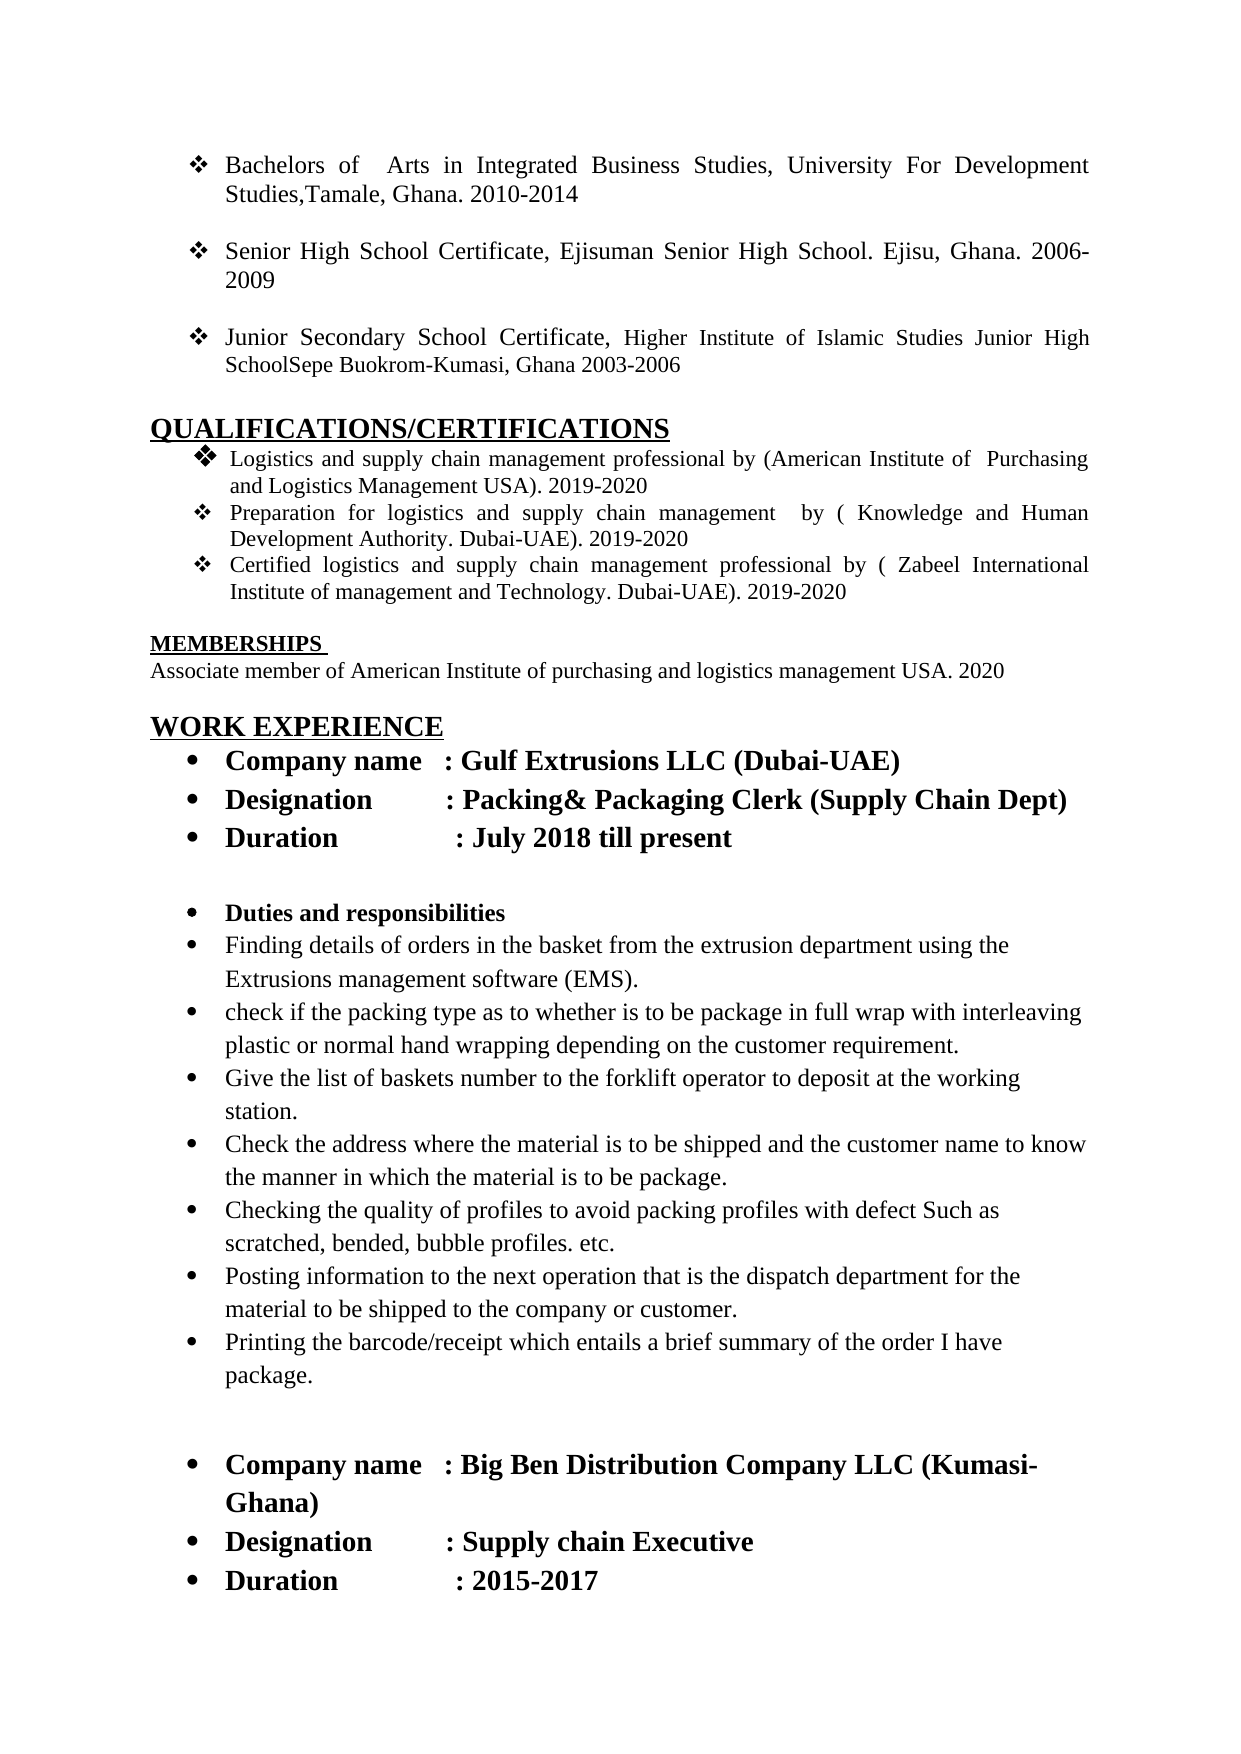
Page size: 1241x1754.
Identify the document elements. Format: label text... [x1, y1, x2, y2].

list Certified logistics and supply chain management professional by ( Zabeel International Institute of management and Technology. Dubai-UAE). 2019-2020 [192, 551, 1090, 604]
list Duration : July 2018 till present [187, 820, 1090, 854]
text QUALIFICATIONS/CERTIFICATIONS [150, 411, 1090, 445]
list Posting information to the next operation that is the dispatch department for the material to be shipped to the company or customer. [187, 1261, 1090, 1323]
list Bachelors of Arts in Integrated Business Studies, University For Development Studies,Tamale, Ghana. 2010-2014 [187, 150, 1090, 207]
list Printing the barcode/receipt which entails a brief summary of the order I have package. [187, 1327, 1090, 1389]
list Check the address where the material is to be shipped and the customer name to know the manner in which the material is to be package. [187, 1129, 1090, 1191]
list Duties and responsibilities [187, 898, 1090, 926]
list Finding details of orders in the basket from the extrusion department using the Extrusions management software (EMS). [187, 931, 1090, 992]
text WORK EXPERIENCE [150, 709, 1090, 743]
list Designation : Supply chain Executive [187, 1524, 1090, 1558]
list Company name : Big Ben Distribution Company LLC (Kumasi-Ghana) [187, 1447, 1090, 1519]
text Associate member of American Institute of purchasing and logistics management USA. 2020 [150, 657, 1090, 683]
list Company name : Gulf Extrusions LLC (Dubai-UAE) [187, 743, 1090, 777]
list check if the packing type as to whether is to be package in full wrap with interleaving plastic or normal hand wrapping depending on the customer requirement. [187, 997, 1090, 1058]
list Preparation for logistics and supply chain management by ( Knowledge and Human Development Authority. Dubai-UAE). 2019-2020 [192, 499, 1090, 551]
list Junior Secondary School Certificate, Higher Institute of Islamic Studies Junior High SchoolSepe Buokrom-Kumasi, Ghana 2003-2006 [187, 322, 1090, 378]
list Designation : Packing& Packaging Clerk (Supply Chain Dept) [187, 782, 1090, 815]
list Checking the quality of profiles to avoid packing profiles with defect Such as scratched, bended, bubble profiles. etc. [187, 1195, 1090, 1257]
list Senior High School Certificate, Ejisuman Senior High School. Ejisu, Ghana. 2006-2009 [187, 236, 1090, 294]
list Give the list of baskets number to the forklift operator to deposit at the working station. [187, 1063, 1090, 1124]
list Duration : 2015-2017 [187, 1563, 1090, 1596]
list Logistics and supply chain management professional by (American Institute of Purchasing and Logistics Management USA). 2019-2020 [192, 445, 1090, 499]
text MEMBERSHIPS [150, 631, 1090, 657]
